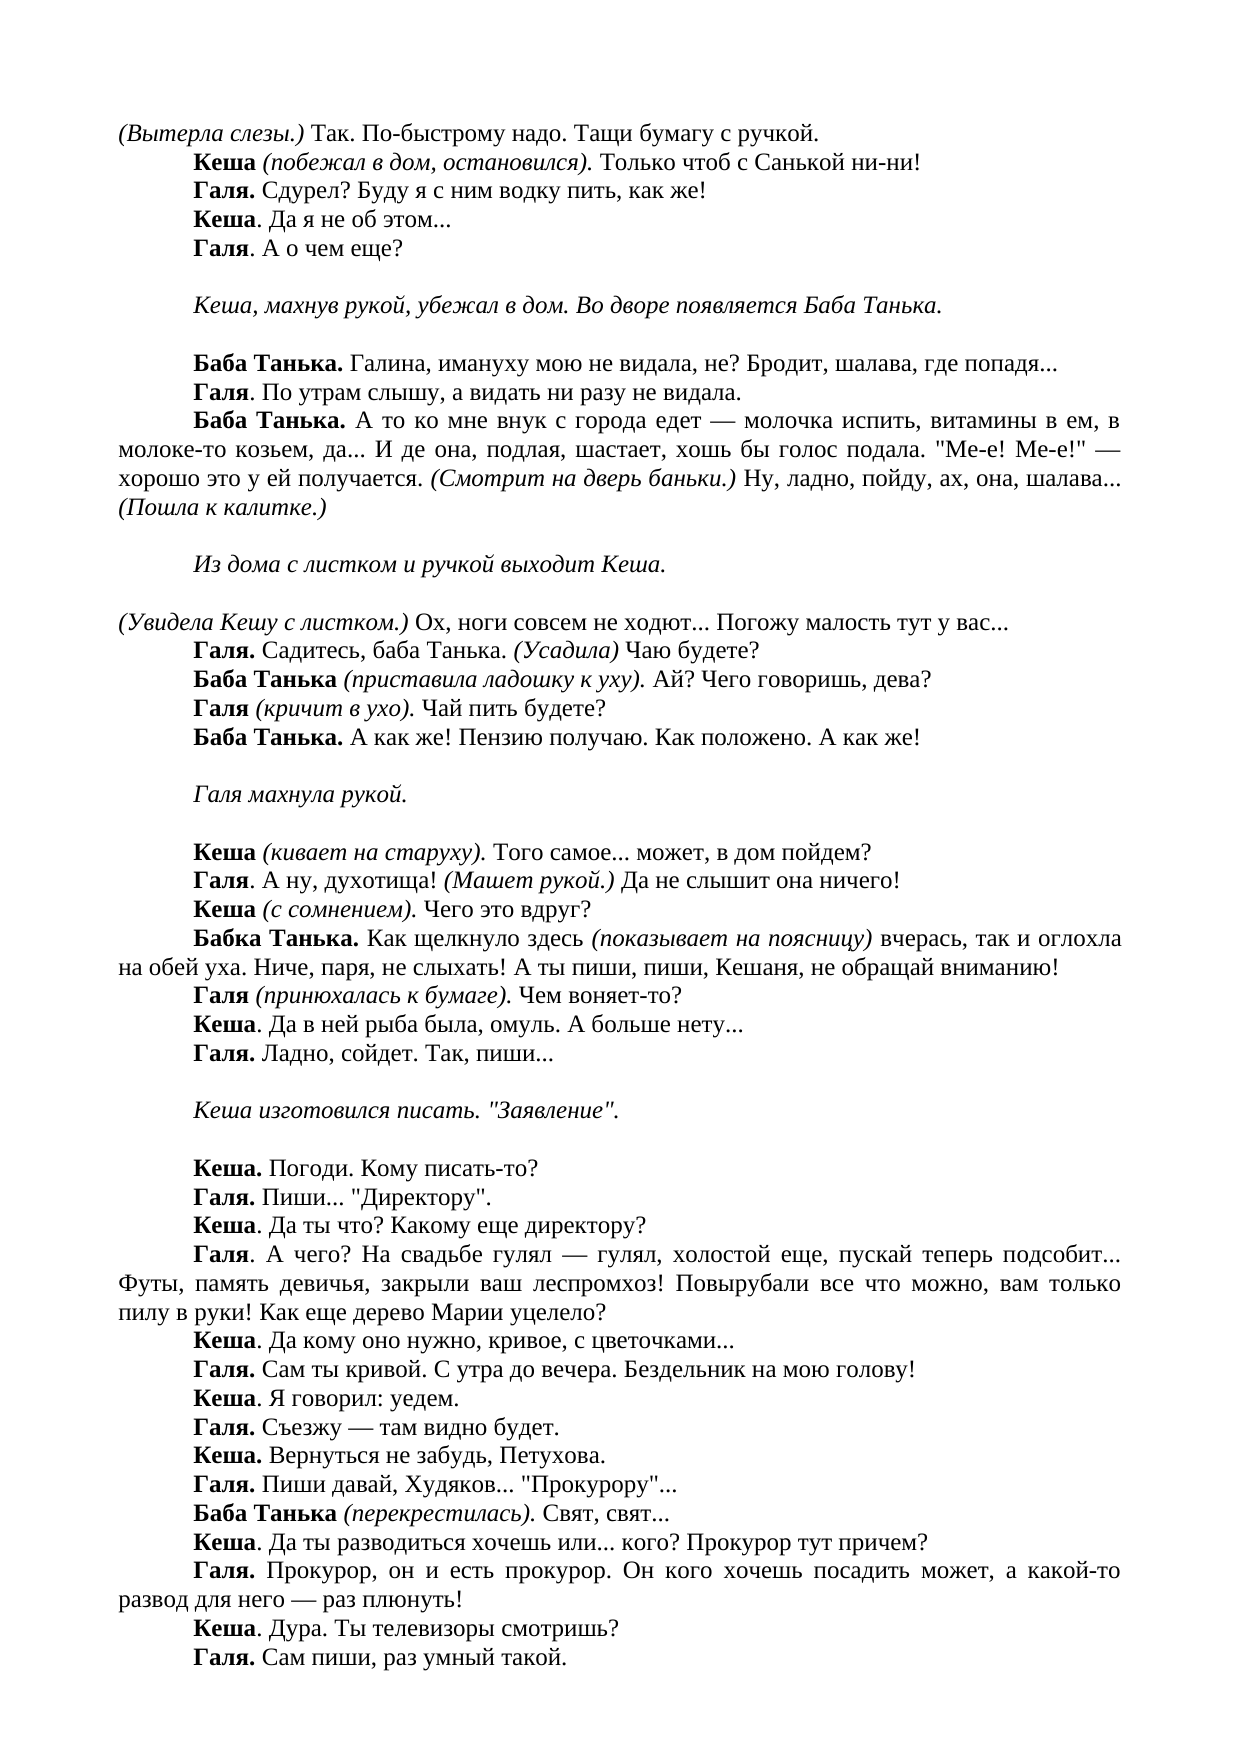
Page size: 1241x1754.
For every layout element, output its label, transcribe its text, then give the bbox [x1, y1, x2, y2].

text Кеша изготовился писать. "Заявление". [118, 1096, 1122, 1124]
text Галя. Ладно, сойдет. Так, пиши... [118, 1038, 1122, 1067]
text Галя. Сдурел? Буду я с ним водку пить, как же! [118, 176, 1122, 204]
text Галя. Сам пиши, раз умный такой. [118, 1642, 1122, 1671]
text Кеша. Да кому оно нужно, кривое, с цветочками... [118, 1326, 1122, 1354]
text Галя. По утрам слышу, а видать ни разу не видала. [118, 377, 1122, 406]
text Баба Танька. Галина, имануху мою не видала, не? Бродит, шалава, где попадя... [118, 348, 1122, 377]
text Галя. Садитесь, баба Танька. (Усадила) Чаю будете? [118, 636, 1122, 664]
text Кеша, махнув рукой, убежал в дом. Во дворе появляется Баба Танька. [118, 291, 1122, 319]
text Кеша (кивает на старуху). Того самое... может, в дом пойдем? [118, 837, 1122, 866]
text Галя. Пиши... "Директору". [118, 1182, 1122, 1211]
text Кеша. Да в ней рыба была, омуль. А больше нету... [118, 1009, 1122, 1038]
text Баба Танька. А то ко мне внук с города едет — молочка испить, витамины в ем, в молоке-то козьем, да... И де она, подлая, шастает, хошь бы голос подала. "Ме-е! Ме-е!" — хорошо это у ей получается. (Смотрит на дверь баньки.) Ну, ладно, пойду, ах, она, шалава... (Пошла к калитке.) [118, 406, 1122, 521]
text Галя. А ну, духотища! (Машет рукой.) Да не слышит она ничего! [118, 866, 1122, 894]
text Галя (принюхалась к бумаге). Чем воняет-то? [118, 981, 1122, 1009]
text Бабка Танька. Как щелкнуло здесь (показывает на поясницу) вчерась, так и оглохла на обей уха. Ниче, паря, не слыхать! А ты пиши, пиши, Кешаня, не обращай вниманию! [118, 923, 1122, 981]
text Галя (кричит в ухо). Чай пить будете? [118, 693, 1122, 722]
text Баба Танька. А как же! Пензию получаю. Как положено. А как же! [118, 722, 1122, 751]
text Кеша (с сомнением). Чего это вдруг? [118, 894, 1122, 923]
text Кеша. Дура. Ты телевизоры смотришь? [118, 1613, 1122, 1642]
text Кеша. Я говорил: уедем. [118, 1383, 1122, 1412]
text Галя. А чего? На свадьбе гулял — гулял, холостой еще, пускай теперь подсобит... Футы, память девичья, закрыли ваш леспромхоз! Повырубали все что можно, вам только пилу в руки! Как еще дерево Марии уцелело? [118, 1239, 1122, 1326]
text Галя. Пиши давай, Худяков... "Прокурору"... [118, 1469, 1122, 1498]
text Из дома с листком и ручкой выходит Кеша. [118, 549, 1122, 578]
text Галя махнула рукой. [118, 779, 1122, 808]
text Баба Танька (приставила ладошку к уху). Ай? Чего говоришь, дева? [118, 664, 1122, 693]
text (Увидела Кешу с листком.) Ох, ноги совсем не ходют... Погожу малость тут у вас... [118, 607, 1122, 636]
text Кеша. Да я не об этом... [118, 204, 1122, 233]
text Кеша. Вернуться не забудь, Петухова. [118, 1441, 1122, 1469]
text Галя. Сам ты кривой. С утра до вечера. Бездельник на мою голову! [118, 1354, 1122, 1383]
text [118, 118, 1122, 147]
text Кеша. Да ты что? Какому еще директору? [118, 1211, 1122, 1239]
text Кеша. Да ты разводиться хочешь или... кого? Прокурор тут причем? [118, 1527, 1122, 1556]
text Кеша (побежал в дом, остановился). Только чтоб с Санькой ни-ни! [118, 147, 1122, 176]
text Галя. Съезжу — там видно будет. [118, 1412, 1122, 1441]
text Галя. А о чем еще? [118, 233, 1122, 262]
text Баба Танька (перекрестилась). Свят, свят... [118, 1498, 1122, 1527]
text Галя. Прокурор, он и есть прокурор. Он кого хочешь посадить может, а какой-то развод для него — раз плюнуть! [118, 1556, 1122, 1613]
text Кеша. Погоди. Кому писать-то? [118, 1153, 1122, 1182]
